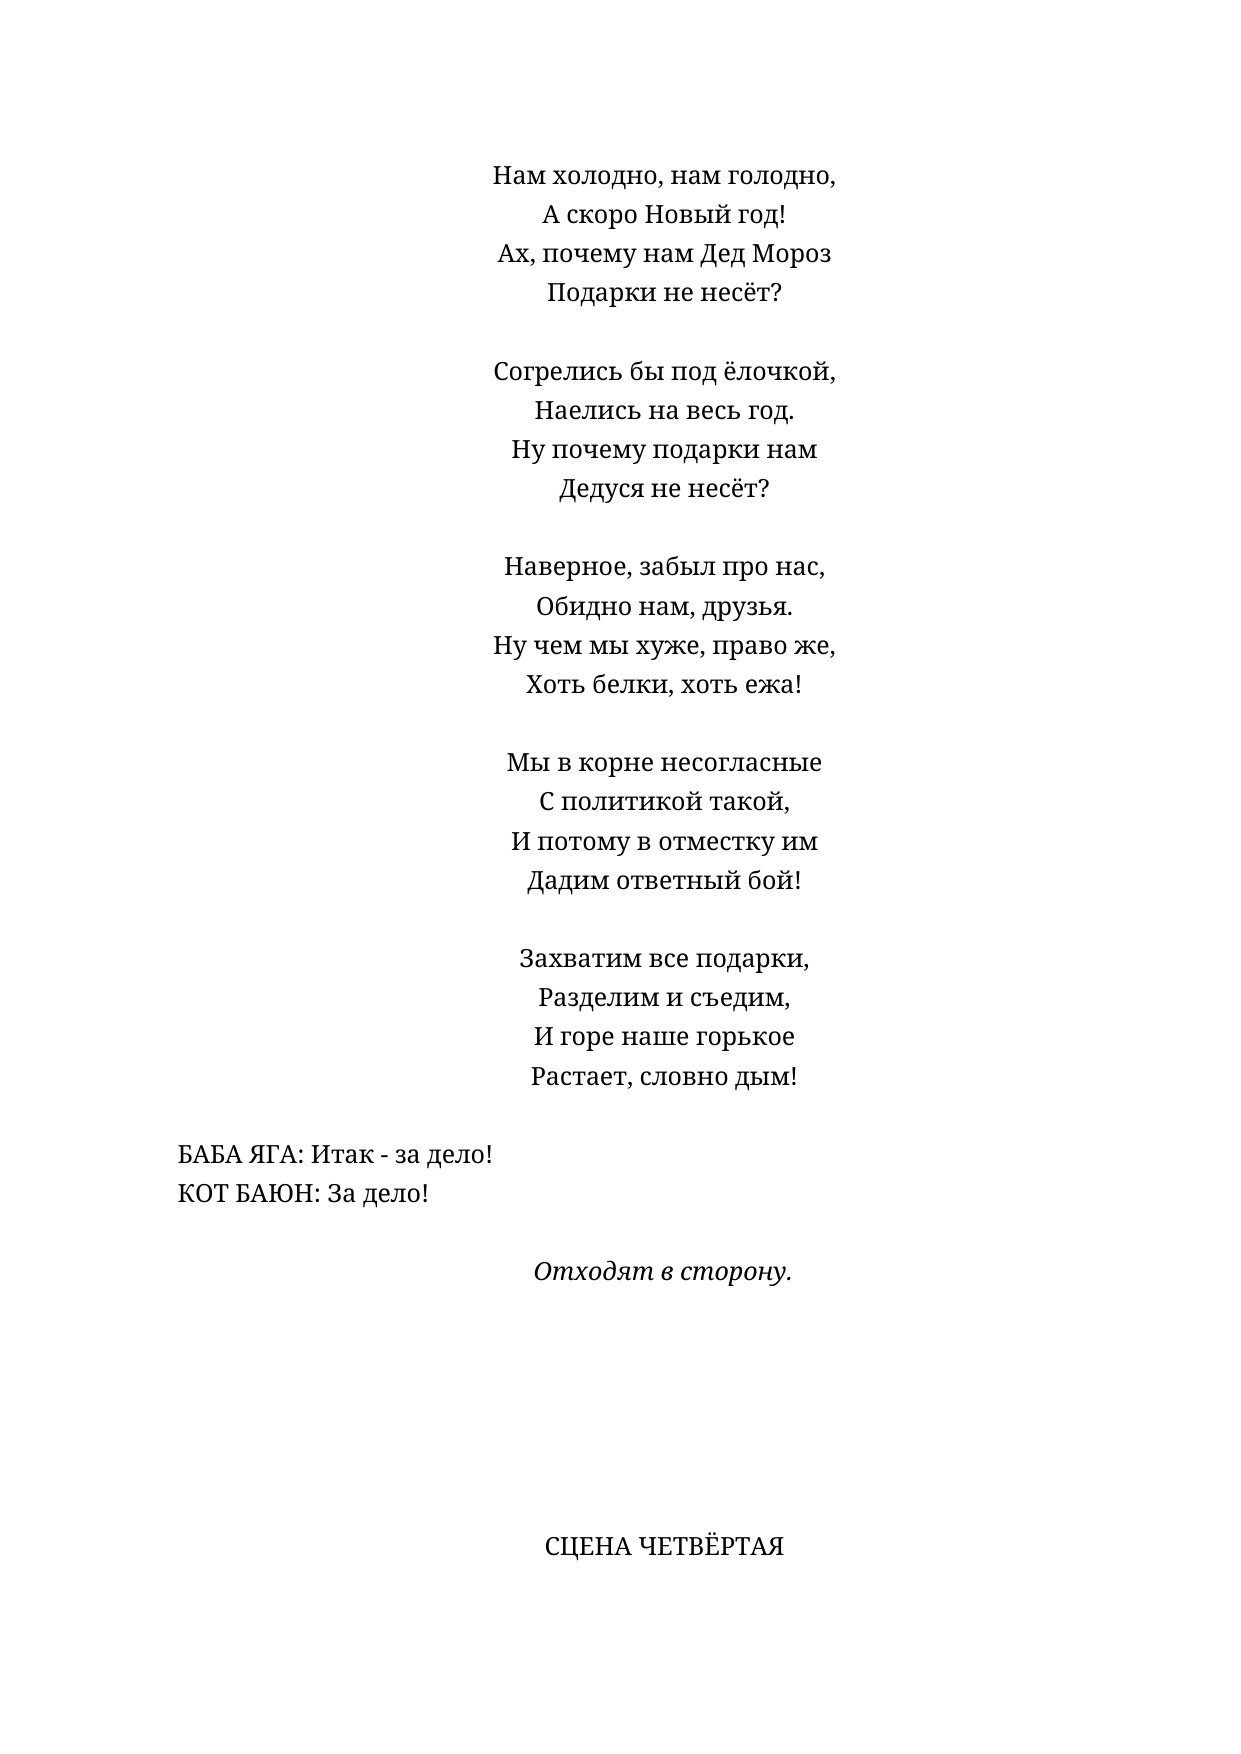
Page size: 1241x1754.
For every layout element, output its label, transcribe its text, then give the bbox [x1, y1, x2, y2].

text Ну чем мы хуже, право же, [177, 627, 1152, 661]
text Дедуся не несёт? [177, 471, 1152, 505]
text Ну почему подарки нам [177, 431, 1152, 466]
text Подарки не несёт? [177, 275, 1152, 309]
text Хоть белки, хоть ежа! [177, 666, 1152, 701]
text СЦЕНА ЧЕТВЁРТАЯ [177, 1528, 1152, 1562]
text И горе наше горькое [177, 1019, 1152, 1053]
text Ах, почему нам Дед Мороз [177, 236, 1152, 270]
text И потому в отместку им [177, 823, 1152, 857]
text Нам холодно, нам голодно, [177, 157, 1152, 191]
text Отходят в сторону. [177, 1254, 1152, 1288]
text Разделим и съедим, [177, 980, 1152, 1014]
text Мы в корне несогласные [177, 745, 1152, 779]
text С политикой такой, [177, 784, 1152, 818]
text Дадим ответный бой! [177, 862, 1152, 896]
text Обидно нам, друзья. [177, 588, 1152, 622]
text Захватим все подарки, [177, 941, 1152, 975]
text Растает, словно дым! [177, 1058, 1152, 1092]
text КОТ БАЮН: За дело! [177, 1176, 1152, 1210]
text А скоро Новый год! [177, 196, 1152, 231]
text Согрелись бы под ёлочкой, [177, 353, 1152, 387]
text Наелись на весь год. [177, 392, 1152, 426]
text БАБА ЯГА: Итак - за дело! [177, 1136, 1152, 1171]
text Наверное, забыл про нас, [177, 549, 1152, 583]
